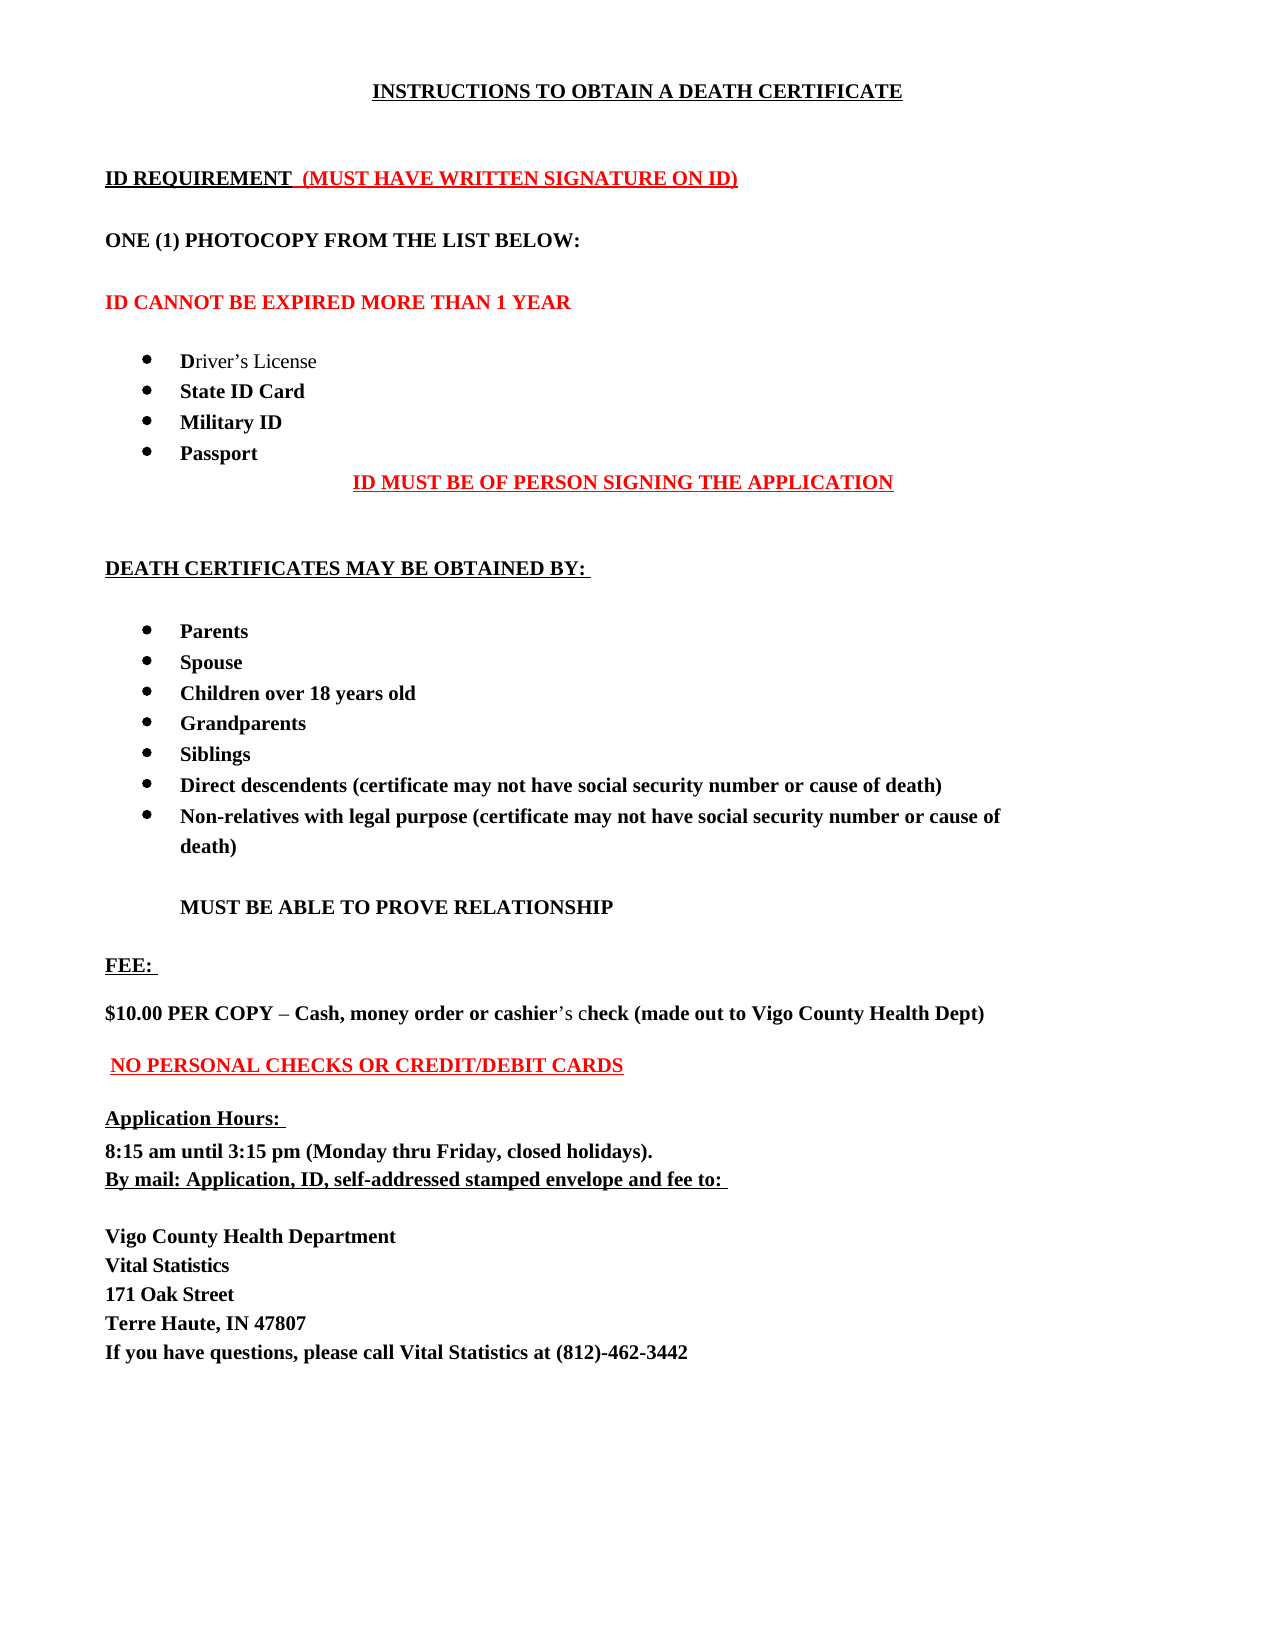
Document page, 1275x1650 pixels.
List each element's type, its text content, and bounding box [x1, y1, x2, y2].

text Vigo County Health Department [105, 1221, 1169, 1249]
list Military ID [142, 405, 1169, 436]
list Parents [142, 614, 1169, 645]
text ID MUST BE OF PERSON SIGNING THE APPLICATION [352, 466, 1169, 495]
text 8:15 am until 3:15 pm (Monday thru Friday, closed holidays). [105, 1136, 1169, 1164]
text NO PERSONAL CHECKS OR CREDIT/DEBIT CARDS [105, 1031, 1162, 1083]
list Passport [142, 436, 1169, 466]
text ID REQUIREMENT (MUST HAVE WRITTEN SIGNATURE ON ID) [105, 162, 1169, 191]
text MUST BE ABLE TO PROVE RELATIONSHIP [180, 892, 1169, 921]
text Terre Haute, IN 47807 [105, 1307, 1169, 1336]
text DEATH CERTIFICATES MAY BE OBTAINED BY: [105, 553, 1169, 582]
text $10.00 PER COPY – Cash, money order or cashier’s check (made out to Vigo County Health Dept) [105, 978, 1162, 1031]
text death) [180, 831, 1169, 859]
text FEE: [105, 949, 1169, 978]
text INSTRUCTIONS TO OBTAIN A DEATH CERTIFICATE [105, 76, 1169, 105]
list Children over 18 years old [142, 676, 1169, 706]
text By mail: Application, ID, self-addressed stamped envelope and fee to: [105, 1164, 1169, 1192]
text ID CANNOT BE EXPIRED MORE THAN 1 YEAR [105, 287, 1169, 315]
list Driver’s License [142, 342, 1169, 375]
list Grandparents [142, 706, 1169, 737]
text If you have questions, please call Vital Statistics at (812)-462-3442 [105, 1336, 1169, 1365]
list Siblings [142, 737, 1169, 767]
list Direct descendents (certificate may not have social security number or cause of death) [142, 767, 1169, 798]
list Non-relatives with legal purpose (certificate may not have social security number or cause of [142, 800, 1169, 829]
list Spouse [142, 645, 1169, 676]
list State ID Card [142, 375, 1169, 405]
text Vital Statistics 171 Oak Street [105, 1250, 262, 1307]
text ONE (1) PHOTOCOPY FROM THE LIST BELOW: [105, 224, 1169, 253]
text Application Hours: [105, 1083, 1162, 1136]
